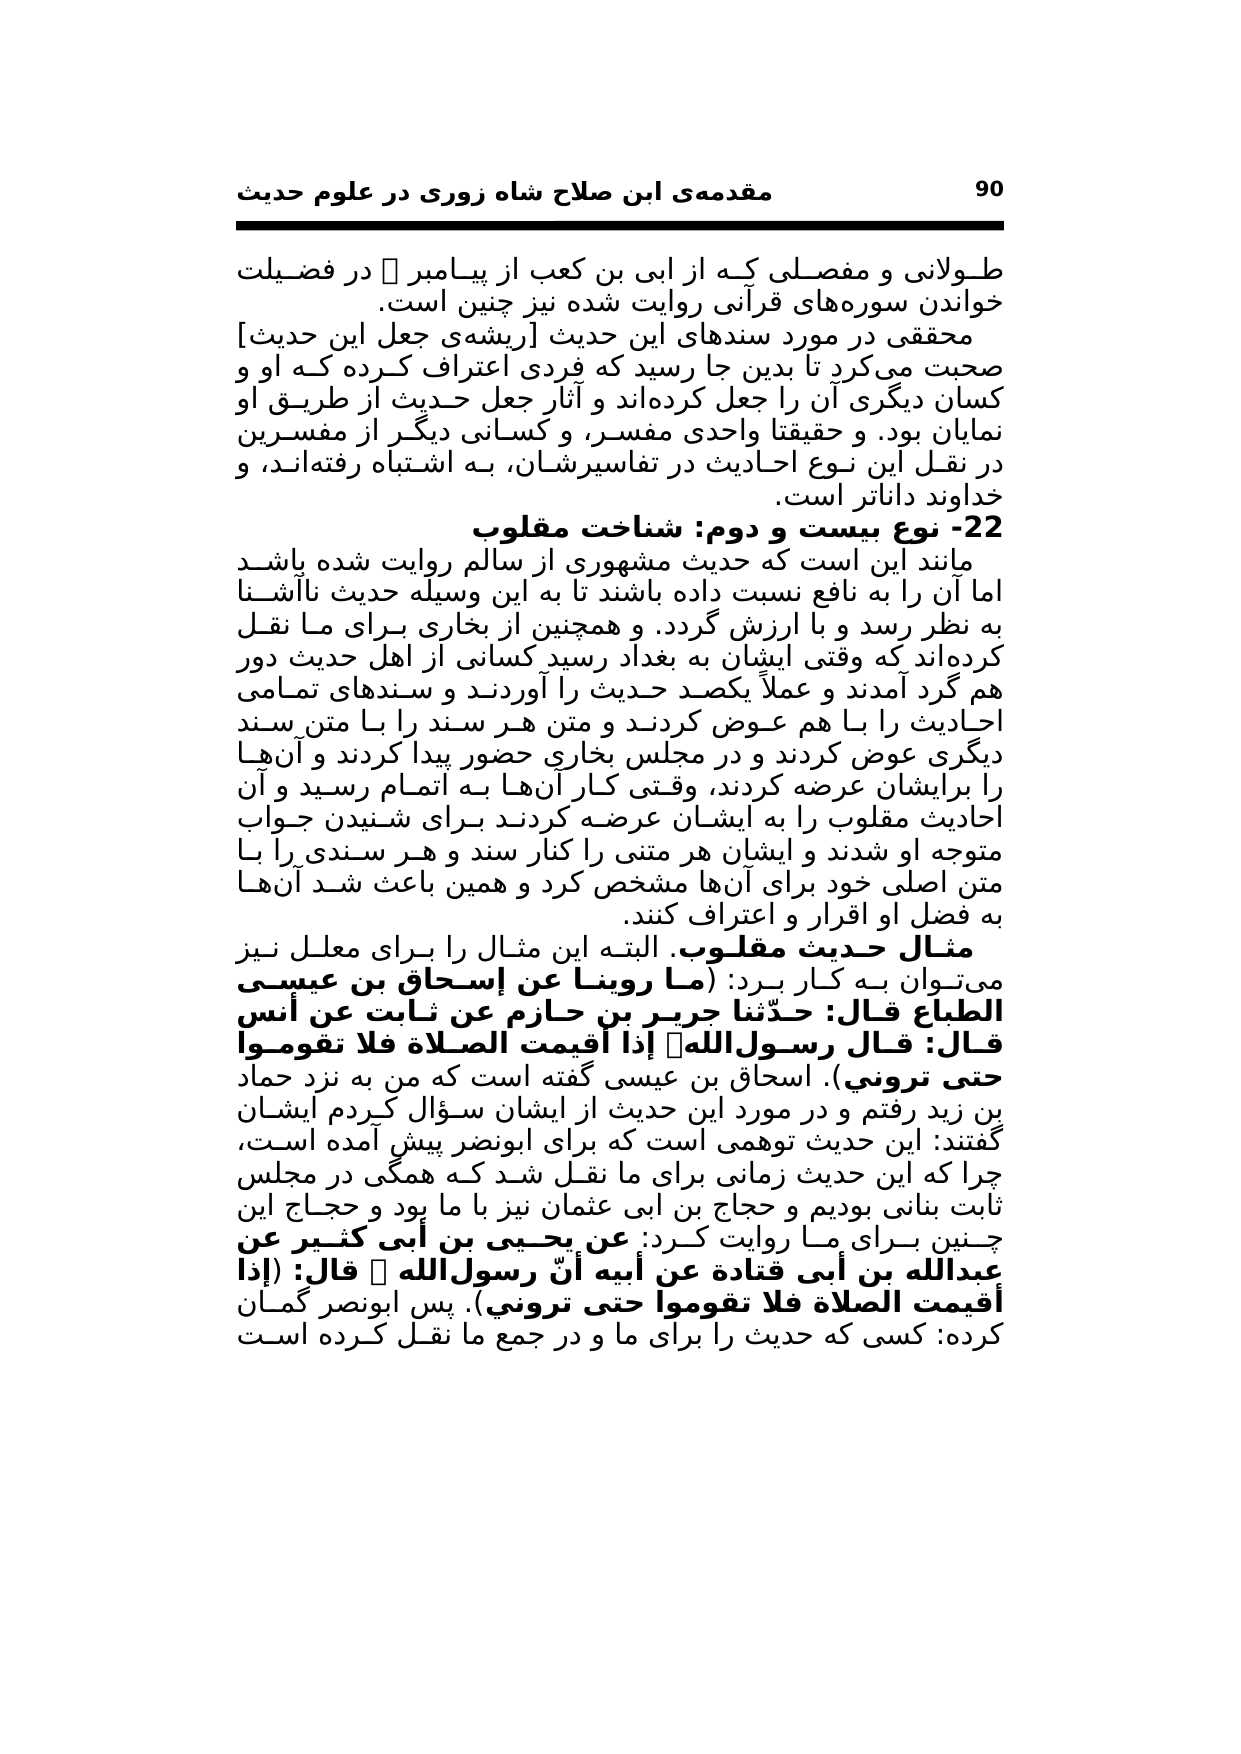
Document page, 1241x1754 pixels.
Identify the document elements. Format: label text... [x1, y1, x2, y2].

text مانند این است که حدیث مشهوری از سالم روایت شده باشد اما آن را به نافع نسبت داده باشند تا به این وسیله حدیث ناآشنا به نظر رسد و با ارزش گردد. و همچنین از بخاری برای ما نقل کرده‌اند که وقتی ایشان به بغداد رسید کسانی از اهل حدیث دور هم گرد آمدند و عملاً یکصد حدیث را آوردند و سندهای تمامی احادیث را با هم عوض کردند و متن هر سند را با متن سند دیگری عوض کردند و در مجلس بخاری حضور پیدا کردند و آن‌ها را برایشان عرضه کردند، وقتی کار آن‌‌ها به اتمام رسید و آن احادیث مقلوب را به ایشان عرضه کردند برای شنیدن جواب متوجه او شدند و ایشان هر متنی را کنار سند و هر سندی را با متن اصلی خود برای آن‌ها مشخص کرد و همین باعث شد آن‌ها به فضل او اقرار و اعتراف کنند. [236, 544, 1004, 932]
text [236, 932, 1004, 1351]
text محققی در مورد سندهای این حدیث [ریشه‌ی جعل این حدیث] صحبت می‌کرد تا بدین جا رسید که فردی اعتراف کرده که او و کسان دیگری آن را جعل کرده‌اند و آثار جعل حدیث از طریق او نمایان بود. و حقیقتا واحدی مفسر، و کسانی دیگر از مفسرین در نقل این نوع احادیث در تفاسیرشان، به اشتباه رفته‌‌اند، و خداوند داناتر است. [236, 318, 1004, 512]
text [236, 254, 1004, 318]
subtitle 22- نوع بیست و دوم: شناخت مقلوب [236, 512, 1004, 544]
